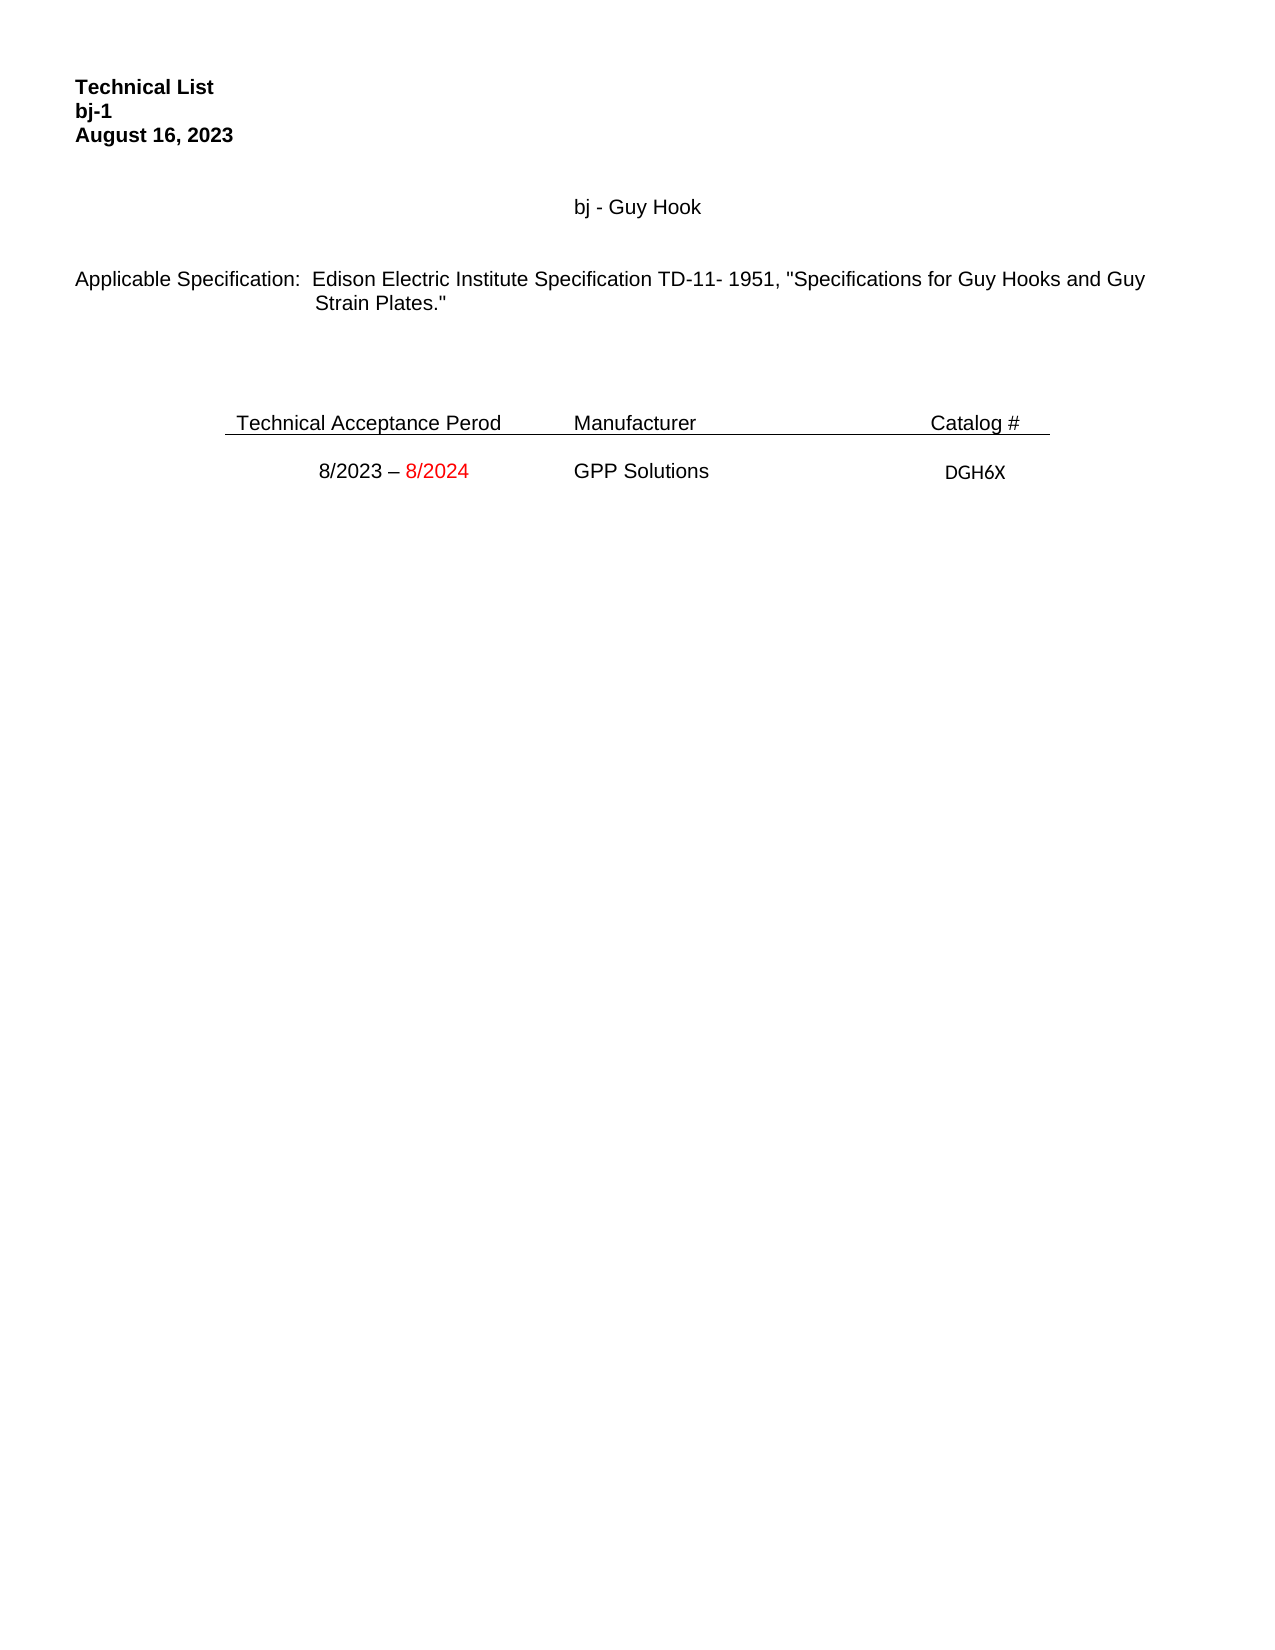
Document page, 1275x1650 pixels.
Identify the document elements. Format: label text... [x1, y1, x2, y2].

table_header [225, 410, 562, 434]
subtitle August 16, 2023 [75, 123, 1200, 147]
subtitle bj-1 [75, 99, 1200, 123]
subtitle Technical List [75, 75, 1200, 99]
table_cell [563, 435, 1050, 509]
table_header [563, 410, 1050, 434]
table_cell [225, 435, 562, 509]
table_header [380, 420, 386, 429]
text Applicable Specification: Edison Electric Institute Specification TD-11- 1951, "Specifications for Guy Hooks and Guy Strain Plates." [75, 267, 1200, 314]
text bj - Guy Hook [75, 195, 1200, 219]
